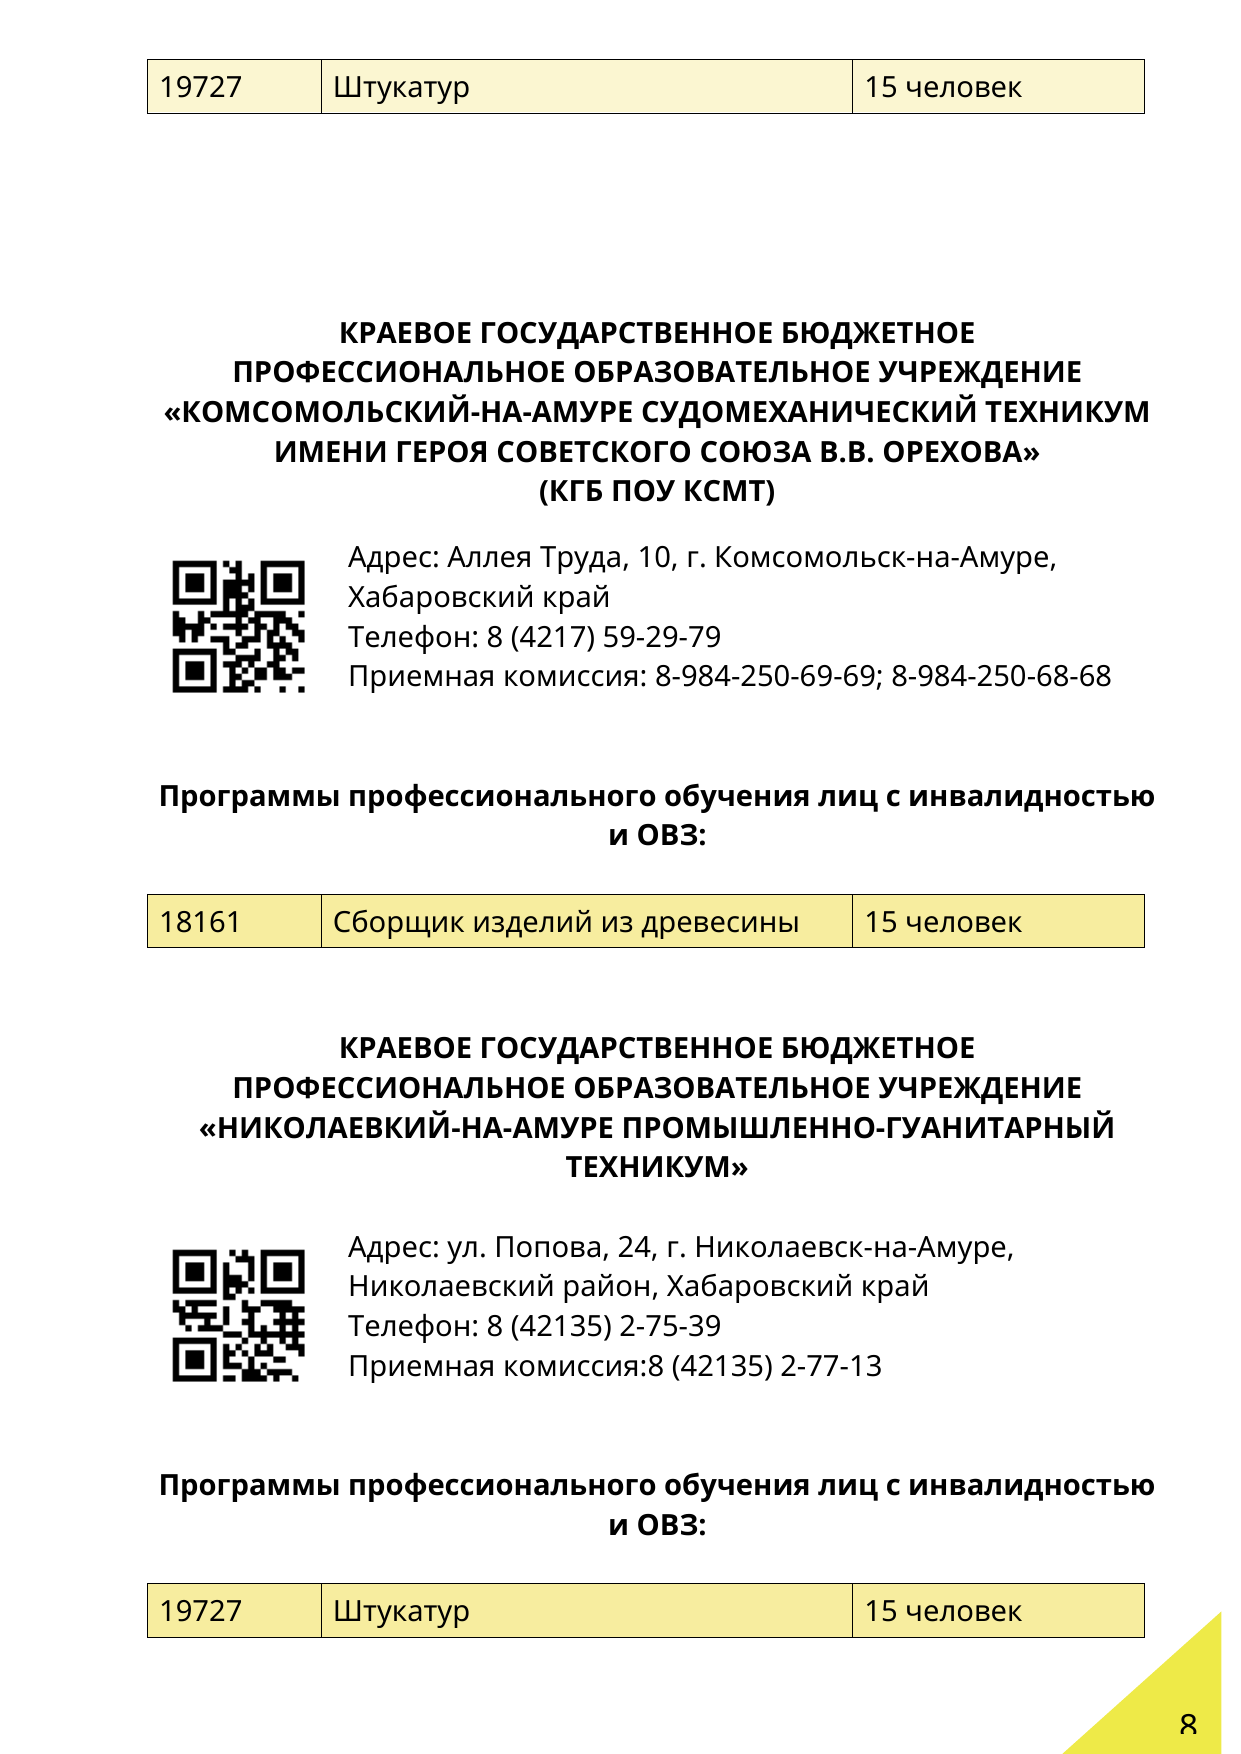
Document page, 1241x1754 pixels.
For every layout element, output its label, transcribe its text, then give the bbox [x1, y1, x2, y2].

text Программы профессионального обучения лиц с инвалидностью и ОВЗ: [148, 1464, 1167, 1543]
table_cell 15 человек [853, 60, 1144, 112]
text Приемная комиссия:8 (42135) 2-77-13 [330, 1345, 1167, 1385]
text ИМЕНИ ГЕРОЯ СОВЕТСКОГО СОЮЗА В.В. ОРЕХОВА» [148, 431, 1167, 471]
text Адрес: ул. Попова, 24, г. Николаевск-на-Амуре, Николаевский район, Хабаровский край [330, 1226, 1167, 1305]
table_cell Штукатур [322, 60, 852, 112]
table_header 15 человек [853, 1584, 1144, 1637]
table_cell 19727 [148, 60, 321, 112]
table_header 18161 [148, 895, 321, 947]
picture [148, 536, 330, 718]
text КРАЕВОЕ ГОСУДАРСТВЕННОЕ БЮДЖЕТНОЕ [148, 312, 1167, 352]
table_header Штукатур [322, 1584, 852, 1637]
text Адрес: Аллея Труда, 10, г. Комсомольск-на-Амуре, Хабаровский край [330, 537, 1167, 616]
text ПРОФЕССИОНАЛЬНОЕ ОБРАЗОВАТЕЛЬНОЕ УЧРЕЖДЕНИЕ [148, 1067, 1167, 1107]
text КРАЕВОЕ ГОСУДАРСТВЕННОЕ БЮДЖЕТНОЕ [148, 1028, 1167, 1067]
text ПРОФЕССИОНАЛЬНОЕ ОБРАЗОВАТЕЛЬНОЕ УЧРЕЖДЕНИЕ «КОМСОМОЛЬСКИЙ-НА-АМУРЕ СУДОМЕХАНИЧЕСКИЙ ТЕХНИКУМ [148, 352, 1167, 431]
text Телефон: 8 (42135) 2-75-39 [330, 1305, 1167, 1345]
table_header Сборщик изделий из древесины [322, 895, 852, 947]
table_header 15 человек [853, 895, 1144, 947]
picture [148, 1225, 330, 1407]
text Приемная комиссия: 8-984-250-69-69; 8-984-250-68-68 [330, 656, 1167, 695]
text Программы профессионального обучения лиц с инвалидностью и ОВЗ: [148, 775, 1167, 854]
text Телефон: 8 (4217) 59-29-79 [330, 616, 1167, 656]
text (КГБ ПОУ КСМТ) [148, 471, 1167, 510]
table_header 19727 [148, 1584, 321, 1637]
text «НИКОЛАЕВКИЙ-НА-АМУРЕ ПРОМЫШЛЕННО-ГУАНИТАРНЫЙ ТЕХНИКУМ» [148, 1107, 1167, 1186]
